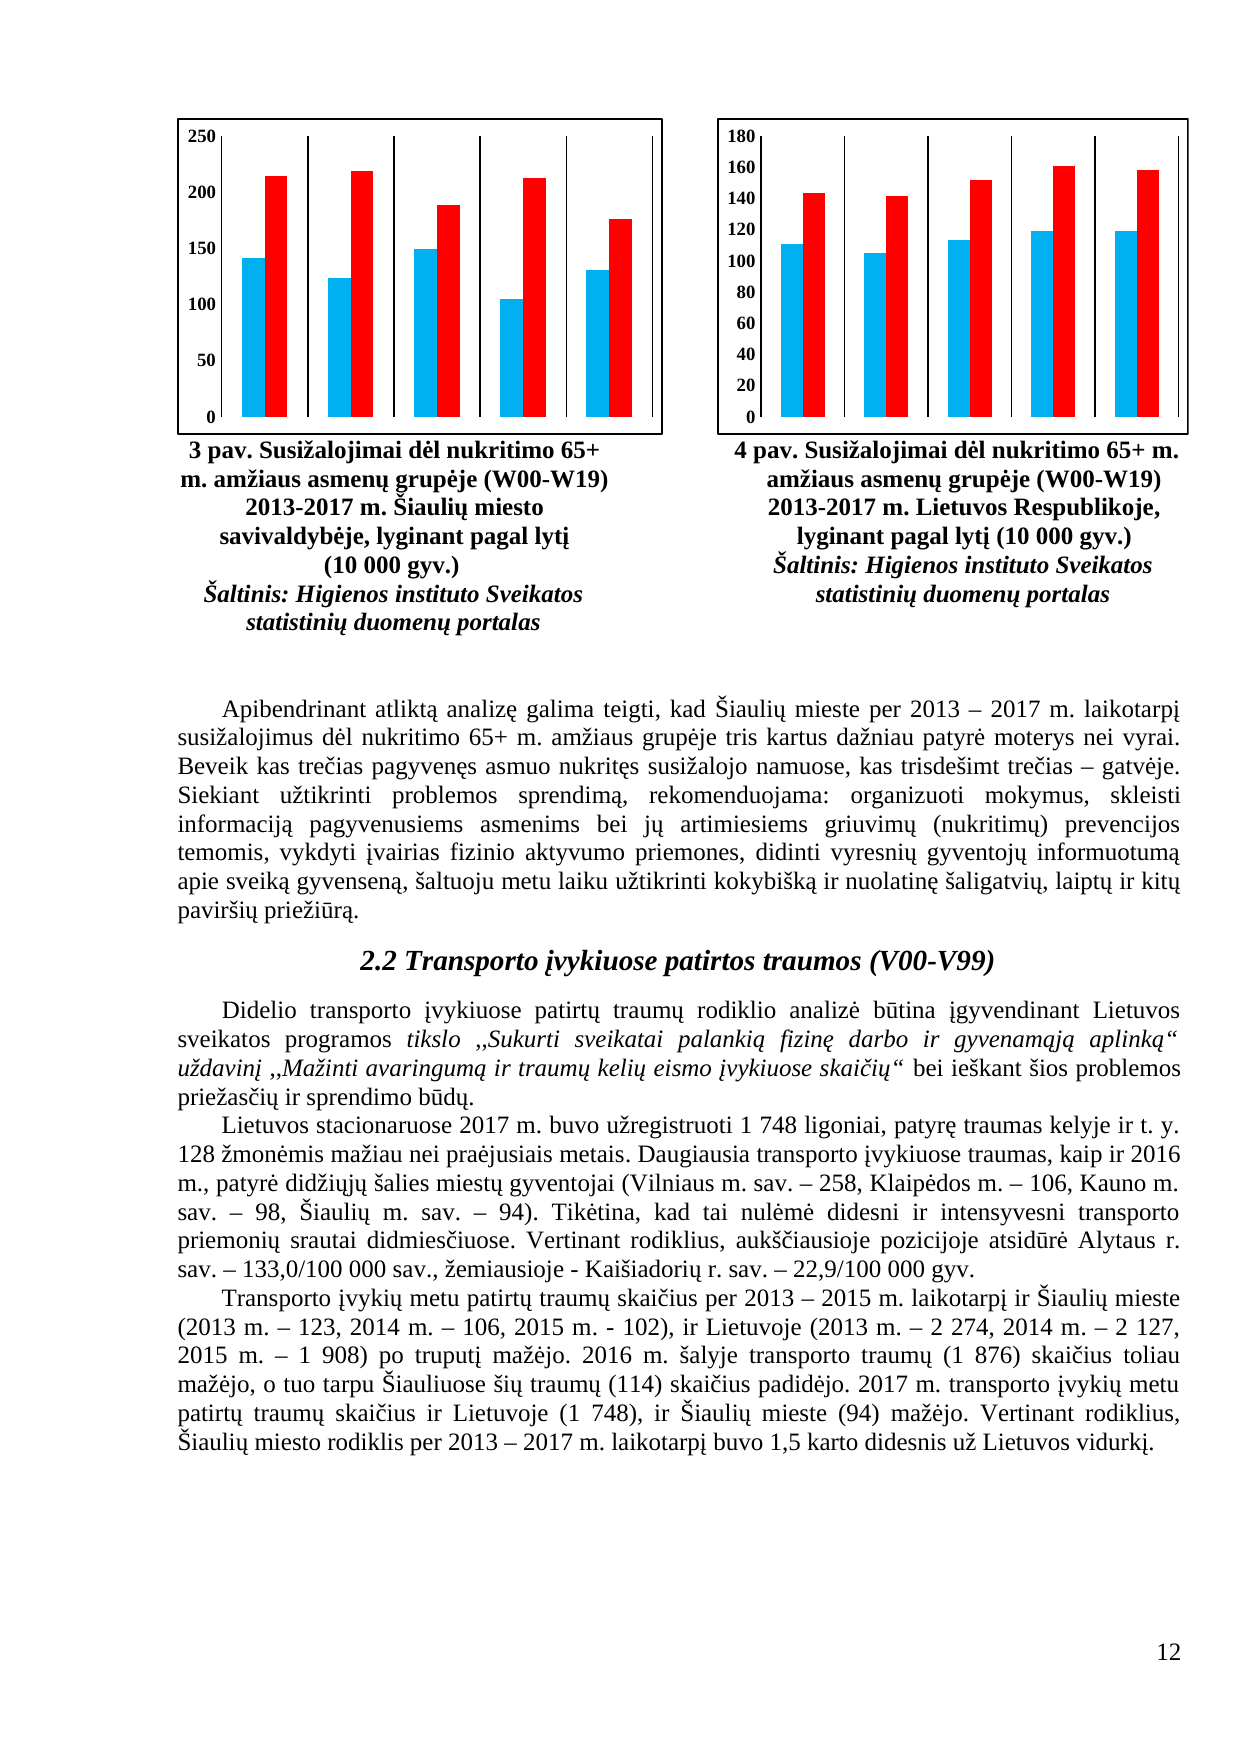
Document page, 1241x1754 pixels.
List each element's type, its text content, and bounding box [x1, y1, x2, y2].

text Šaltinis: Higienos instituto Sveikatos statistinių duomenų portalas [747, 550, 1181, 607]
text Lietuvos stacionaruose 2017 m. buvo užregistruoti 1 748 ligoniai, patyrę traumas kelyje ir t. y. 128 žmonėmis mažiau nei praėjusiais metais. Daugiausia transporto įvykiuose traumas, kaip ir 2016 m., patyrė didžiųjų šalies miestų gyventojai (Vilniaus m. sav. – 258, Klaipėdos m. – 106, Kauno m. sav. – 98, Šiaulių m. sav. – 94). Tikėtina, kad tai nulėmė didesni ir intensyvesni transporto priemonių srautai didmiesčiuose. Vertinant rodiklius, aukščiausioje pozicijoje atsidūrė Alytaus r. sav. – 133,0/100 000 sav., žemiausioje - Kaišiadorių r. sav. – 22,9/100 000 gyv. [177, 1111, 1181, 1283]
text (10 000 gyv.) Šaltinis: Higienos instituto Sveikatos statistinių duomenų portalas [177, 550, 612, 636]
text Didelio transporto įvykiuose patirtų traumų rodiklio analizė būtina įgyvendinant Lietuvos sveikatos programos tikslo ,,Sukurti sveikatai palankią fizinę darbo ir gyvenamąją aplinką“ uždavinį ,,Mažinti avaringumą ir traumų kelių eismo įvykiuose skaičių“ bei ieškant šios problemos priežasčių ir sprendimo būdų. [177, 996, 1181, 1111]
text Transporto įvykių metu patirtų traumų skaičius per 2013 – 2015 m. laikotarpį ir Šiaulių mieste (2013 m. – 123, 2014 m. – 106, 2015 m. - 102), ir Lietuvoje (2013 m. – 2 274, 2014 m. – 2 127, 2015 m. – 1 908) po truputį mažėjo. 2016 m. šalyje transporto traumų (1 876) skaičius toliau mažėjo, o tuo tarpu Šiauliuose šių traumų (114) skaičius padidėjo. 2017 m. transporto įvykių metu patirtų traumų skaičius ir Lietuvoje (1 748), ir Šiaulių mieste (94) mažėjo. Vertinant rodiklius, Šiaulių miesto rodiklis per 2013 – 2017 m. laikotarpį buvo 1,5 karto didesnis už Lietuvos vidurkį. [177, 1283, 1181, 1456]
text 2.2 Transporto įvykiuose patirtos traumos (V00-V99) [177, 943, 1181, 976]
text 4 pav. Susižalojimai dėl nukritimo 65+ m. amžiaus asmenų grupėje (W00-W19) 2013-2017 m. Lietuvos Respublikoje, lyginant pagal lytį (10 000 gyv.) [732, 435, 1181, 550]
text Apibendrinant atliktą analizę galima teigti, kad Šiaulių mieste per 2013 – 2017 m. laikotarpį susižalojimus dėl nukritimo 65+ m. amžiaus grupėje tris kartus dažniau patyrė moterys nei vyrai. Beveik kas trečias pagyvenęs asmuo nukritęs susižalojo namuose, kas trisdešimt trečias – gatvėje. Siekiant užtikrinti problemos sprendimą, rekomenduojama: organizuoti mokymus, skleisti informaciją pagyvenusiems asmenims bei jų artimiesiems griuvimų (nukritimų) prevencijos temomis, vykdyti įvairias fizinio aktyvumo priemones, didinti vyresnių gyventojų informuotumą apie sveiką gyvenseną, šaltuoju metu laiku užtikrinti kokybišką ir nuolatinę šaligatvių, laiptų ir kitų paviršių priežiūrą. [177, 694, 1181, 924]
text 3 pav. Susižalojimai dėl nukritimo 65+ m. amžiaus asmenų grupėje (W00-W19) 2013-2017 m. Šiaulių miesto savivaldybėje, lyginant pagal lytį [177, 435, 612, 550]
